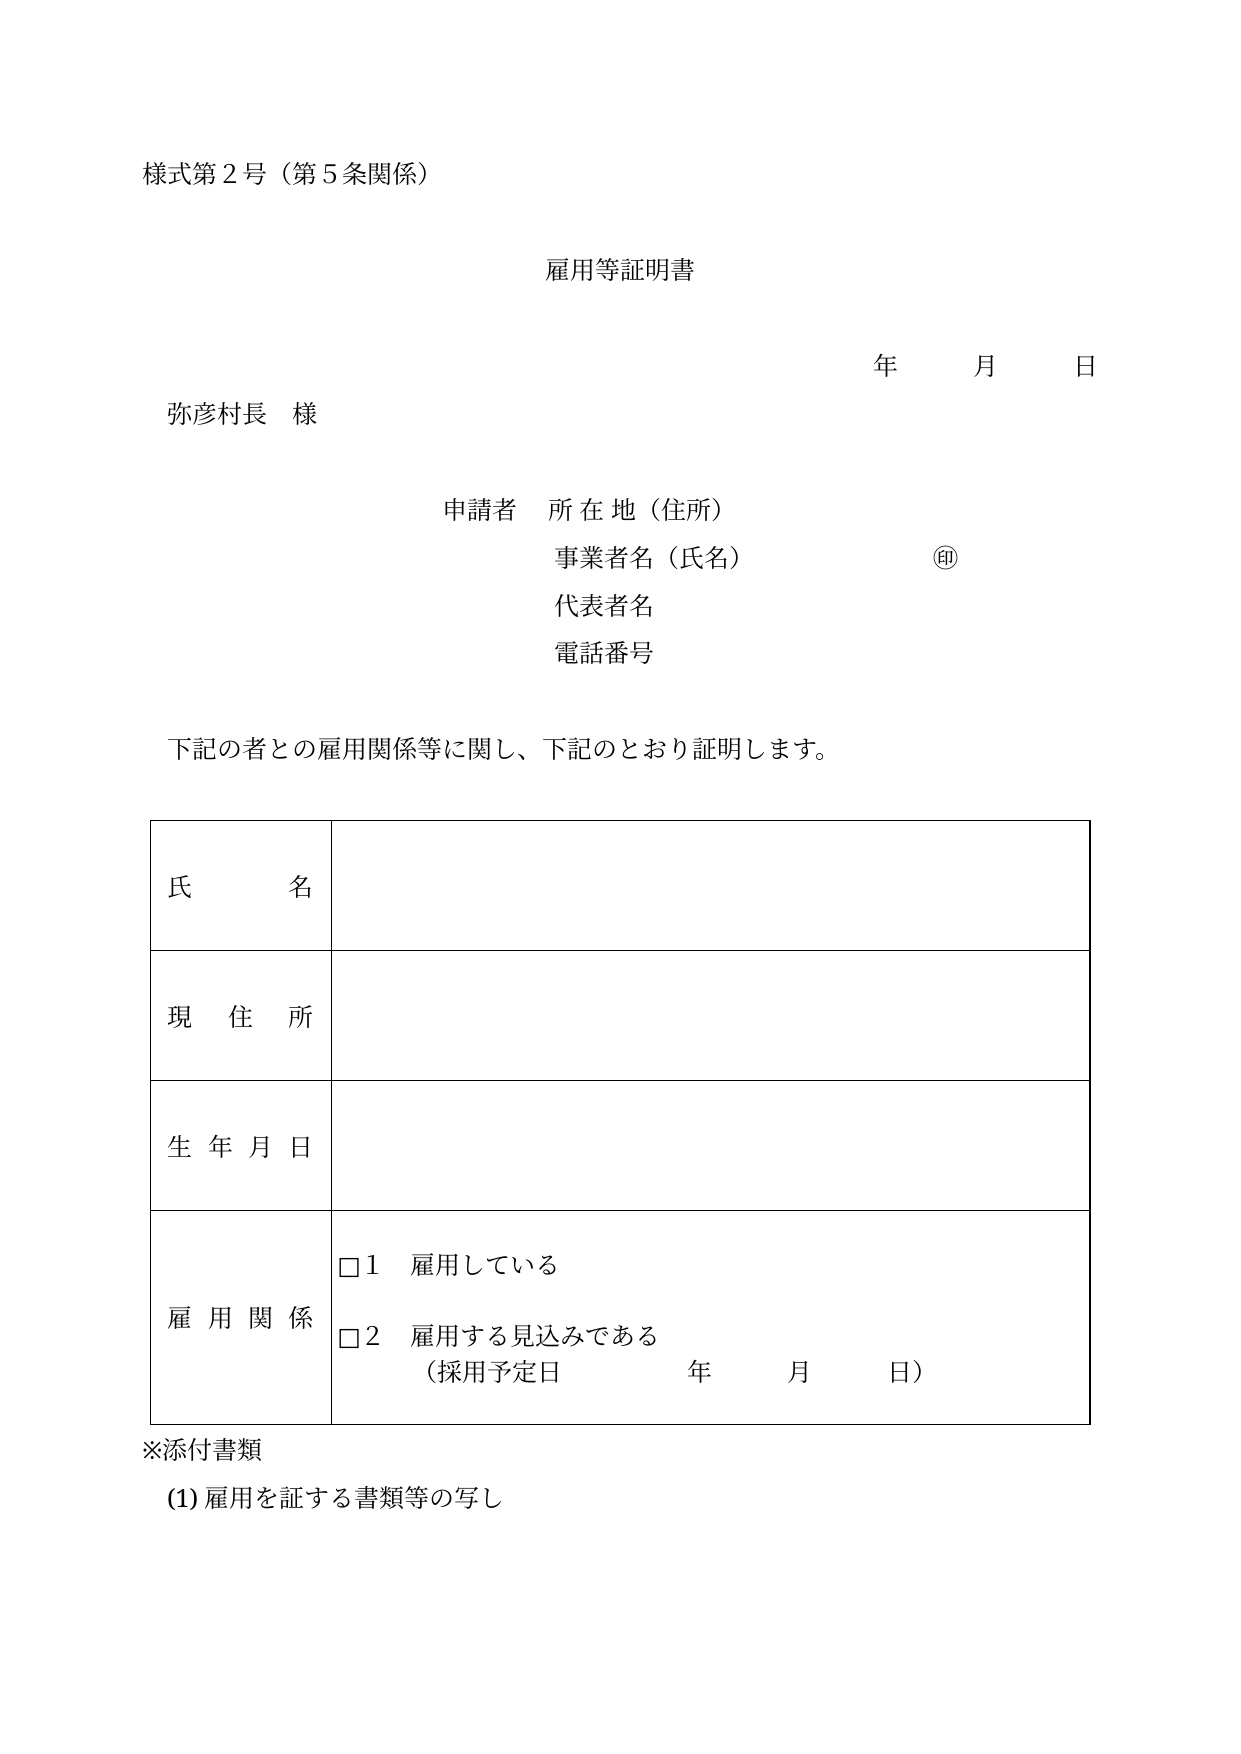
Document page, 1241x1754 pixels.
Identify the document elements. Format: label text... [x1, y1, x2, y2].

text 弥彦村長 様 [142, 389, 1098, 437]
table_header [332, 821, 1089, 950]
text 年 月 日 [142, 341, 1098, 389]
table_cell [332, 1081, 1089, 1209]
table_cell □１ 雇用している □２ 雇用する見込みである （採用予定日 年 月 日） [332, 1211, 1089, 1423]
text (1) 雇用を証する書類等の写し [142, 1472, 1098, 1520]
text 様式第２号（第５条関係） [142, 149, 1098, 197]
table_cell [332, 951, 1089, 1080]
text 下記の者との雇用関係等に関し、下記のとおり証明します。 [142, 724, 1098, 772]
text ※添付書類 [142, 1424, 1098, 1472]
text 電話番号 [142, 628, 989, 676]
text 事業者名（氏名） ㊞ [142, 532, 1098, 580]
text 代表者名 [142, 580, 989, 628]
table_cell 生年月日 [151, 1081, 331, 1209]
text 雇用等証明書 [142, 245, 1098, 293]
text 申請者 所 在 地（住所） [142, 484, 989, 532]
table_cell 雇用関係 [151, 1211, 331, 1423]
table_cell 現住所 [151, 951, 331, 1080]
table_header 氏名 [151, 821, 331, 950]
